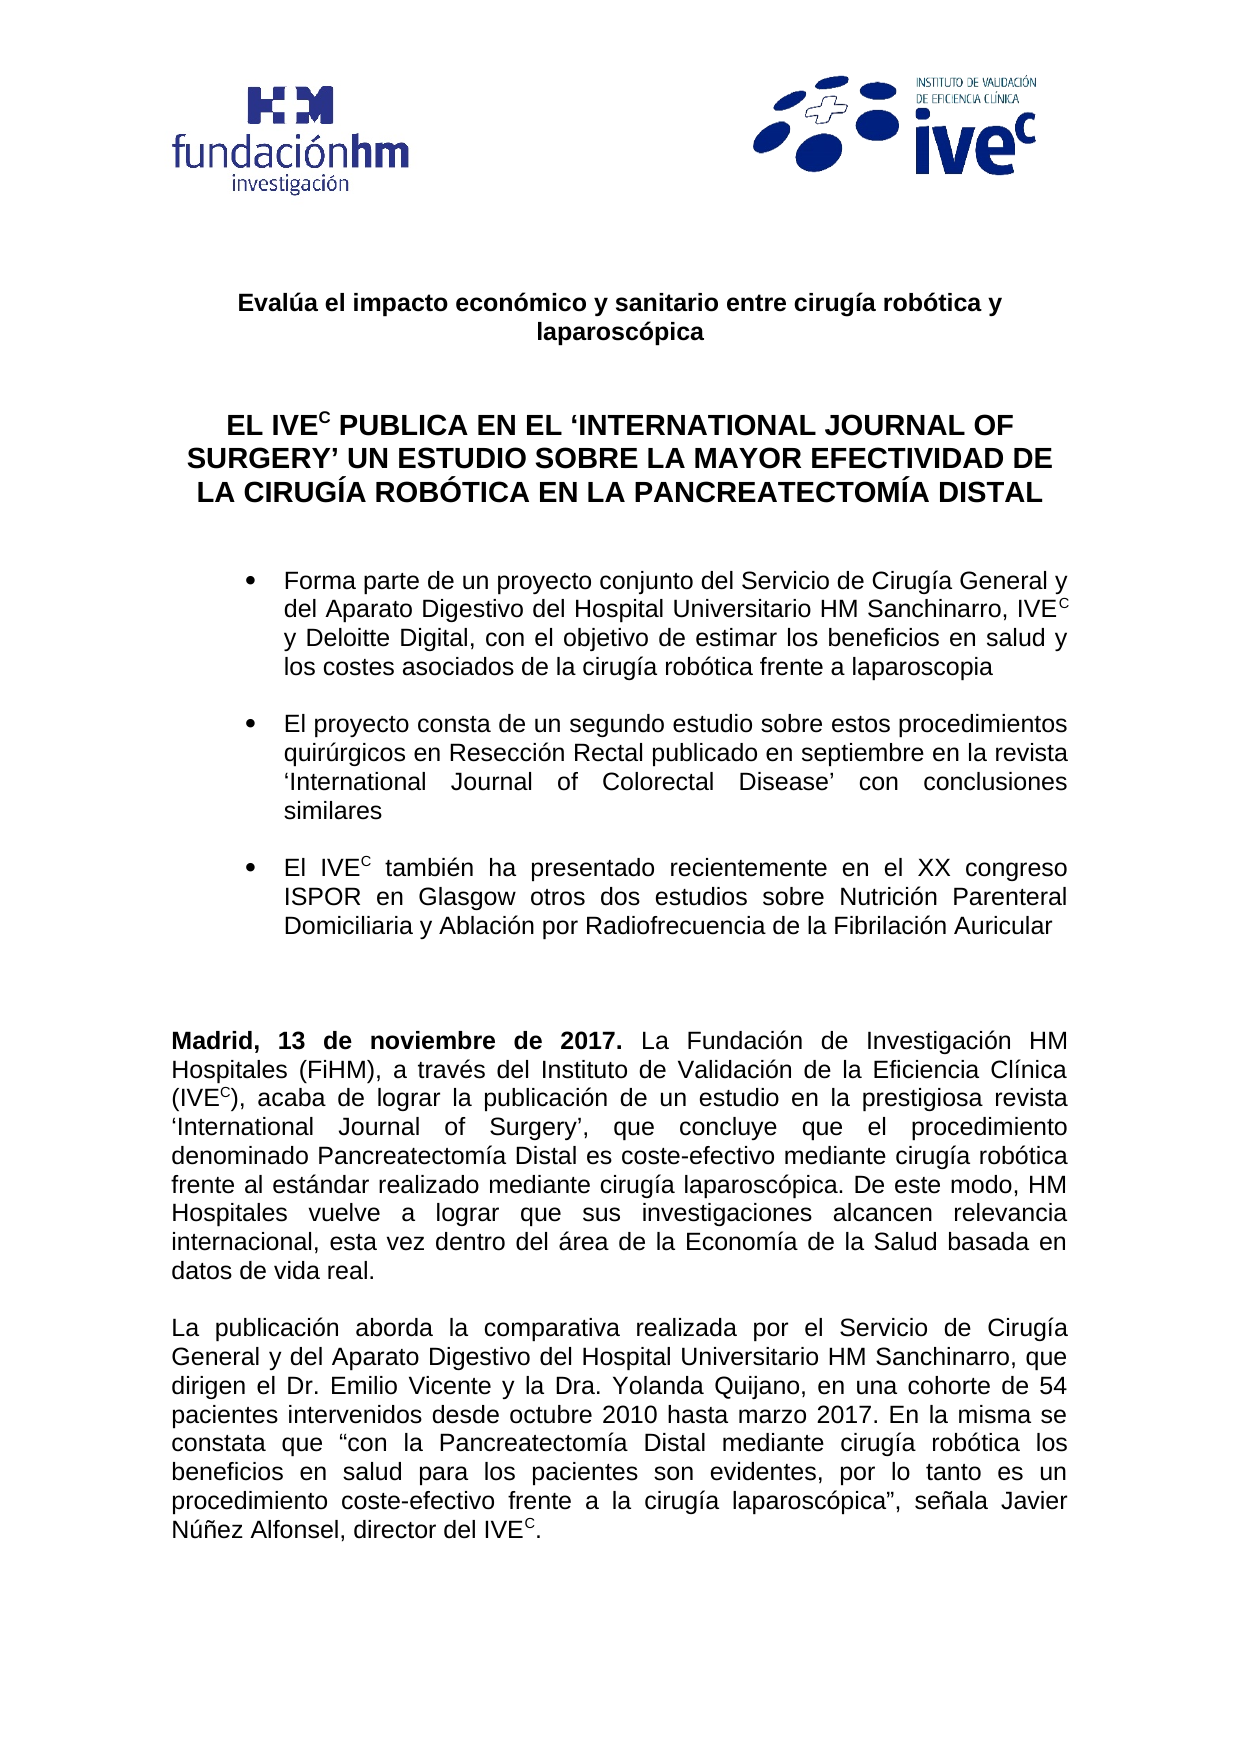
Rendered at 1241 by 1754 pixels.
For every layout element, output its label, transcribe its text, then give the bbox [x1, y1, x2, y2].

text EL IVEC PUBLICA EN EL ‘INTERNATIONAL JOURNAL OF SURGERY’ UN ESTUDIO SOBRE LA MAYOR EFECTIVIDAD DE LA CIRUGÍA ROBÓTICA EN LA PANCREATECTOMÍA DISTAL [171, 407, 1069, 508]
text Madrid, 13 de noviembre de 2017. La Fundación de Investigación HM Hospitales (FiHM), a través del Instituto de Validación de la Eficiencia Clínica (IVEC), acaba de lograr la publicación de un estudio en la prestigiosa revista ‘International Journal of Surgery’, que concluye que el procedimiento denominado Pancreatectomía Distal es coste-efectivo mediante cirugía robótica frente al estándar realizado mediante cirugía laparoscópica. De este modo, HM Hospitales vuelve a lograr que sus investigaciones alcancen relevancia internacional, esta vez dentro del área de la Economía de la Salud basada en datos de vida real. [171, 1026, 1069, 1285]
list Forma parte de un proyecto conjunto del Servicio de Cirugía General y del Aparato Digestivo del Hospital Universitario HM Sanchinarro, IVEC y Deloitte Digital, con el objetivo de estimar los beneficios en salud y los costes asociados de la cirugía robótica frente a laparoscopia [246, 566, 1069, 681]
text La publicación aborda la comparativa realizada por el Servicio de Cirugía General y del Aparato Digestivo del Hospital Universitario HM Sanchinarro, que dirigen el Dr. Emilio Vicente y la Dra. Yolanda Quijano, en una cohorte de 54 pacientes intervenidos desde octubre 2010 hasta marzo 2017. En la misma se constata que “con la Pancreatectomía Distal mediante cirugía robótica los beneficios en salud para los pacientes son evidentes, por lo tanto es un procedimiento coste-efectivo frente a la cirugía laparoscópica”, señala Javier Núñez Alfonsel, director del IVEC. [171, 1313, 1069, 1543]
picture [736, 52, 1069, 192]
list El proyecto consta de un segundo estudio sobre estos procedimientos quirúrgicos en Resección Rectal publicado en septiembre en la revista ‘International Journal of Colorectal Disease’ con conclusiones similares [246, 709, 1069, 824]
picture [25, 0, 555, 328]
text Evalúa el impacto económico y sanitario entre cirugía robótica y laparoscópica [171, 288, 1069, 345]
list El IVEC también ha presentado recientemente en el XX congreso ISPOR en Glasgow otros dos estudios sobre Nutrición Parenteral Domiciliaria y Ablación por Radiofrecuencia de la Fibrilación Auricular [246, 853, 1069, 940]
